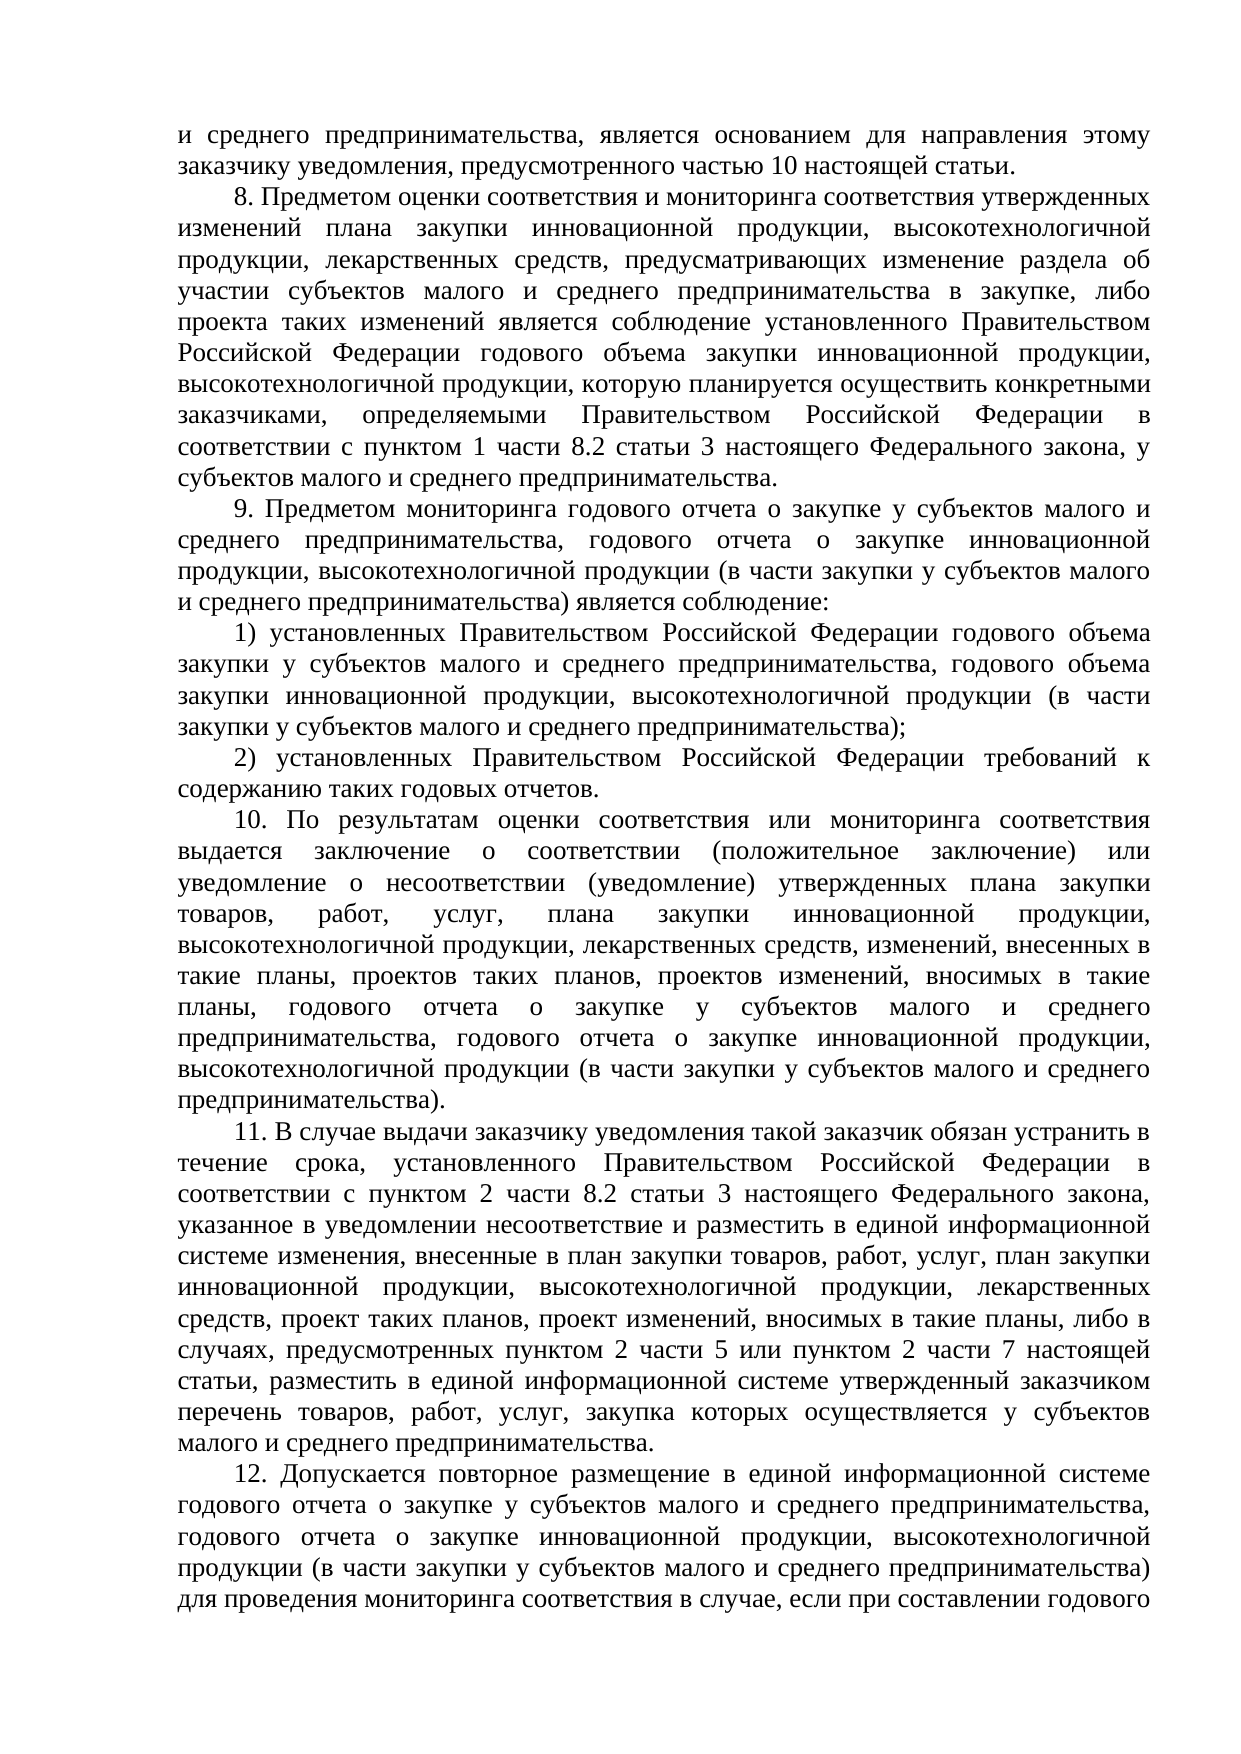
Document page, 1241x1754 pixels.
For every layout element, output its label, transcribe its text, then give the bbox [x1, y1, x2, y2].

text 11. В случае выдачи заказчику уведомления такой заказчик обязан устранить в течение срока, установленного Правительством Российской Федерации в соответствии с пунктом 2 части 8.2 статьи 3 настоящего Федерального закона, указанное в уведомлении несоответствие и разместить в единой информационной системе изменения, внесенные в план закупки товаров, работ, услуг, план закупки инновационной продукции, высокотехнологичной продукции, лекарственных средств, проект таких планов, проект изменений, вносимых в такие планы, либо в случаях, предусмотренных пунктом 2 части 5 или пунктом 2 части 7 настоящей статьи, разместить в единой информационной системе утвержденный заказчиком перечень товаров, работ, услуг, закупка которых осуществляется у субъектов малого и среднего предпринимательства. [177, 1115, 1152, 1457]
text 10. По результатам оценки соответствия или мониторинга соответствия выдается заключение о соответствии (положительное заключение) или уведомление о несоответствии (уведомление) утвержденных плана закупки товаров, работ, услуг, плана закупки инновационной продукции, высокотехнологичной продукции, лекарственных средств, изменений, внесенных в такие планы, проектов таких планов, проектов изменений, вносимых в такие планы, годового отчета о закупке у субъектов малого и среднего предпринимательства, годового отчета о закупке инновационной продукции, высокотехнологичной продукции (в части закупки у субъектов малого и среднего предпринимательства). [177, 803, 1152, 1115]
text 2) установленных Правительством Российской Федерации требований к содержанию таких годовых отчетов. [177, 741, 1152, 803]
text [177, 118, 1152, 180]
text 8. Предметом оценки соответствия и мониторинга соответствия утвержденных изменений плана закупки инновационной продукции, высокотехнологичной продукции, лекарственных средств, предусматривающих изменение раздела об участии субъектов малого и среднего предпринимательства в закупке, либо проекта таких изменений является соблюдение установленного Правительством Российской Федерации годового объема закупки инновационной продукции, высокотехнологичной продукции, которую планируется осуществить конкретными заказчиками, определяемыми Правительством Российской Федерации в соответствии с пунктом 1 части 8.2 статьи 3 настоящего Федерального закона, у субъектов малого и среднего предпринимательства. [177, 180, 1152, 492]
text 1) установленных Правительством Российской Федерации годового объема закупки у субъектов малого и среднего предпринимательства, годового объема закупки инновационной продукции, высокотехнологичной продукции (в части закупки у субъектов малого и среднего предпринимательства); [177, 616, 1152, 741]
text 9. Предметом мониторинга годового отчета о закупке у субъектов малого и среднего предпринимательства, годового отчета о закупке инновационной продукции, высокотехнологичной продукции (в части закупки у субъектов малого и среднего предпринимательства) является соблюдение: [177, 492, 1152, 616]
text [177, 1457, 1152, 1613]
